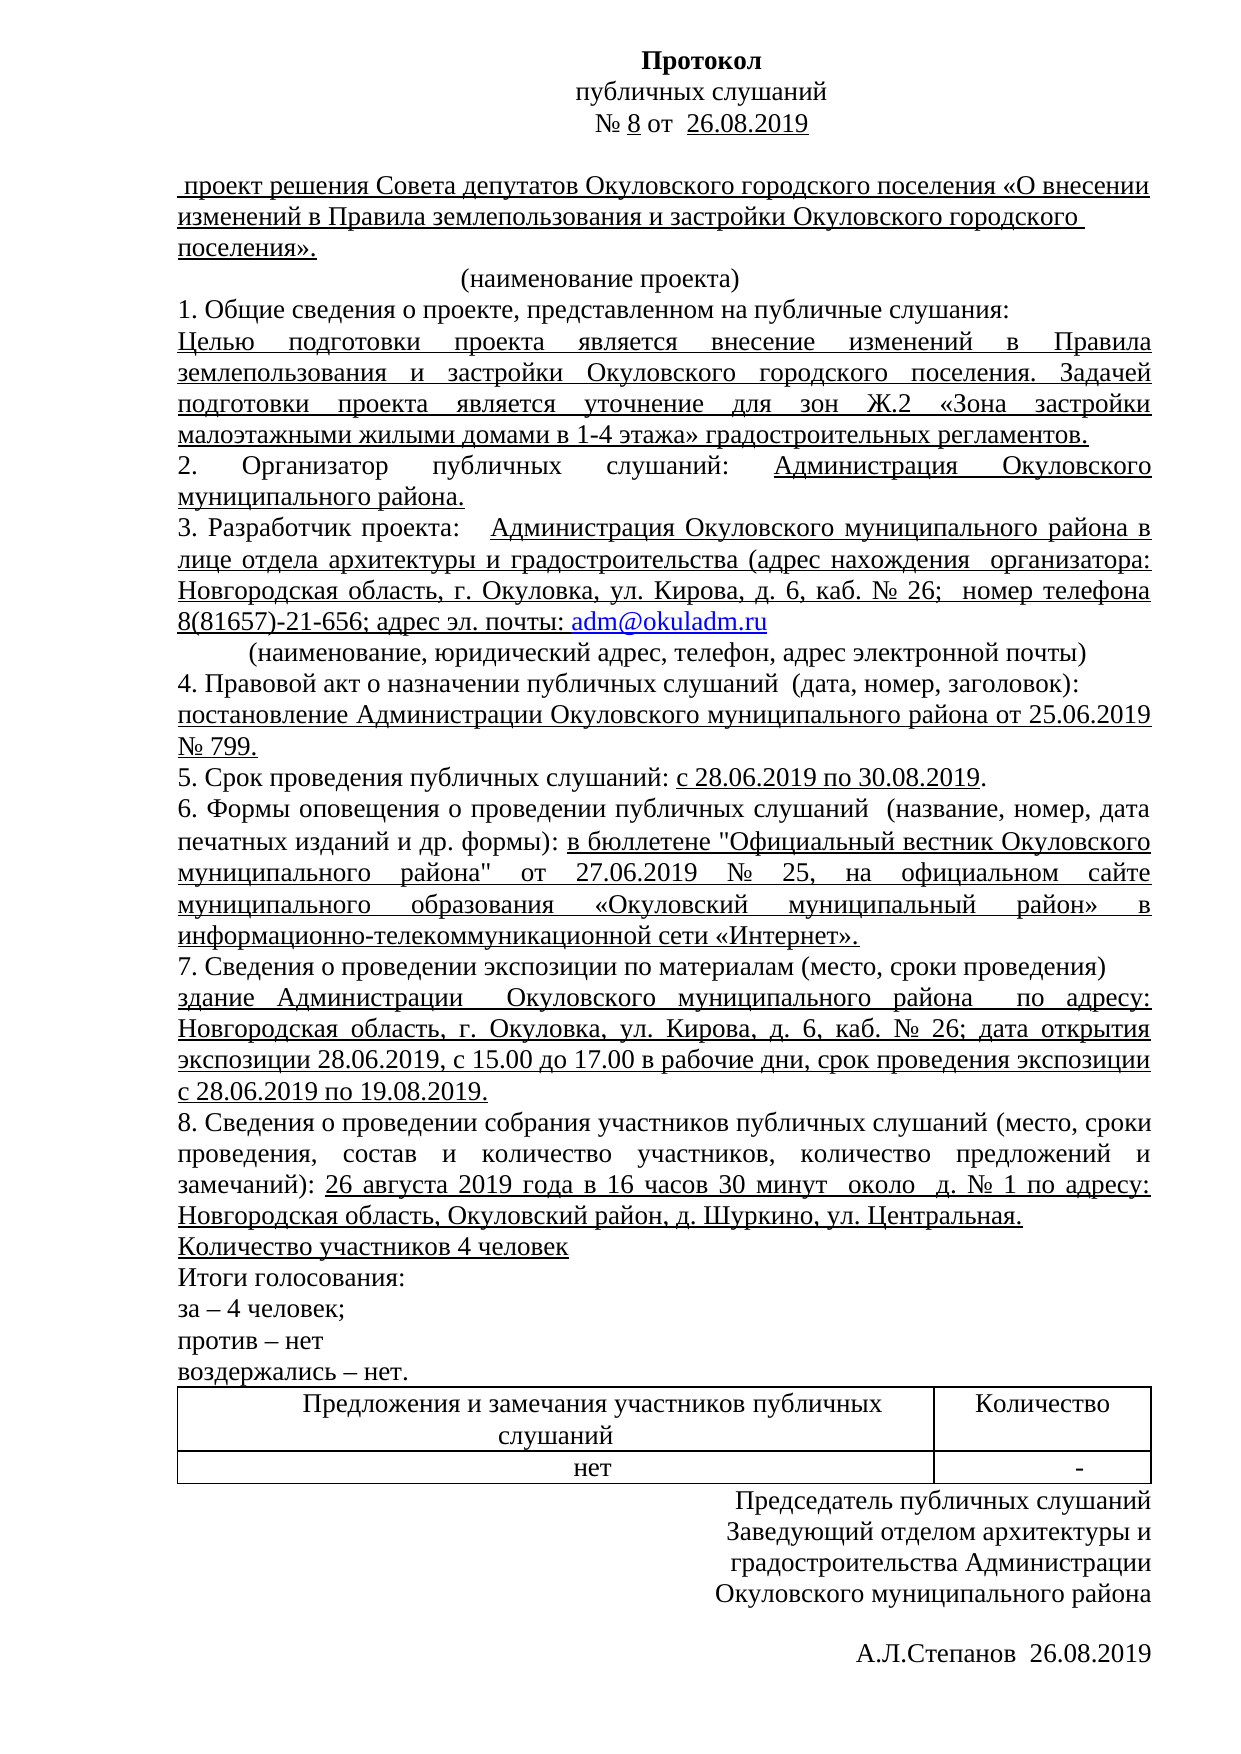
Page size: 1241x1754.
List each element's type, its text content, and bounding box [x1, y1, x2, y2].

table_cell нет [178, 1452, 933, 1483]
text 2. Организатор публичных слушаний: Администрация Окуловского муниципального района. [177, 449, 1152, 512]
text 5. Срок проведения публичных слушаний: с 28.06.2019 по 30.08.2019. [177, 761, 1152, 792]
text 7. Сведения о проведении экспозиции по материалам (место, сроки проведения) [177, 950, 1152, 981]
text за – 4 человек; [177, 1293, 1152, 1324]
text проект решения Совета депутатов Окуловского городского поселения «О внесении изменений в Правила землепользования и застройки Окуловского городского поселения». [177, 138, 1152, 262]
text градостроительства Администрации [177, 1546, 1152, 1578]
text Целью подготовки проекта является внесение изменений в Правила землепользования и застройки Окуловского городского поселения. Задачей подготовки проекта является уточнение для зон Ж.2 «Зона застройки малоэтажными жилыми домами в 1-4 этажа» градостроительных регламентов. [177, 384, 1152, 414]
text 1. Общие сведения о проекте, представленном на публичные слушания: [177, 293, 1152, 325]
text 4. Правовой акт о назначении публичных слушаний (дата, номер, заголовок): [177, 667, 1152, 698]
text здание Администрации Окуловского муниципального района по адресу: Новгородская область, г. Окуловка, ул. Кирова, д. 6, каб. № 26; дата открытия экспозиции 28.06.2019, с 15.00 до 17.00 в рабочие дни, срок проведения экспозиции с 28.06.2019 по 19.08.2019. [177, 981, 1152, 1008]
text публичных слушаний [177, 76, 1152, 107]
table_cell - [935, 1452, 1150, 1483]
table_header Количество [935, 1388, 1150, 1450]
text 8. Сведения о проведении собрания участников публичных слушаний (место, сроки проведения, состав и количество участников, количество предложений и замечаний): 26 августа 2019 года в 16 часов 30 минут около д. № 1 по адресу: Новгородская область, Окуловский район, д. Шуркино, ул. Центральная. [177, 1106, 1152, 1230]
text воздержались – нет. [177, 1355, 1152, 1386]
text (наименование, юридический адрес, телефон, адрес электронной почты) [177, 636, 1152, 667]
text (наименование проекта) [177, 262, 1152, 293]
text Заведующий отделом архитектуры и [177, 1515, 1152, 1546]
text здание Администрации Окуловского муниципального района по адресу: Новгородская область, г. Окуловка, ул. Кирова, д. 6, каб. № 26; дата открытия экспозиции 28.06.2019, с 15.00 до 17.00 в рабочие дни, срок проведения экспозиции с 28.06.2019 по 19.08.2019. [177, 1009, 1152, 1106]
text против – нет [177, 1324, 1152, 1355]
text 3. Разработчик проекта: Администрация Окуловского муниципального района в лице отдела архитектуры и градостроительства (адрес нахождения организатора: Новгородская область, г. Окуловка, ул. Кирова, д. 6, каб. № 26; номер телефона 8(81657)-21-656; адрес эл. почты: adm@okuladm.ru [177, 571, 1152, 636]
text Целью подготовки проекта является внесение изменений в Правила землепользования и застройки Окуловского городского поселения. Задачей подготовки проекта является уточнение для зон Ж.2 «Зона застройки малоэтажными жилыми домами в 1-4 этажа» градостроительных регламентов. [177, 325, 1152, 352]
text Целью подготовки проекта является внесение изменений в Правила землепользования и застройки Окуловского городского поселения. Задачей подготовки проекта является уточнение для зон Ж.2 «Зона застройки малоэтажными жилыми домами в 1-4 этажа» градостроительных регламентов. [177, 353, 1152, 383]
text постановление Администрации Окуловского муниципального района от 25.06.2019 № 799. [177, 698, 1152, 726]
text 3. Разработчик проекта: Администрация Окуловского муниципального района в лице отдела архитектуры и градостроительства (адрес нахождения организатора: Новгородская область, г. Окуловка, ул. Кирова, д. 6, каб. № 26; номер телефона 8(81657)-21-656; адрес эл. почты: adm@okuladm.ru [177, 512, 1152, 570]
text Окуловского муниципального района [177, 1578, 1152, 1609]
text Председатель публичных слушаний [177, 1484, 1152, 1515]
text А.Л.Степанов 26.08.2019 [177, 1637, 1152, 1668]
text № 8 от 26.08.2019 [177, 107, 1152, 138]
text 6. Формы оповещения о проведении публичных слушаний (название, номер, дата печатных изданий и др. формы): в бюллетене "Официальный вестник Окуловского муниципального района" от 27.06.2019 № 25, на официальном сайте муниципального образования «Окуловский муниципальный район» в информационно-телекоммуникационной сети «Интернет». [177, 792, 1152, 884]
text Количество участников 4 человек [177, 1230, 1152, 1261]
text Протокол [177, 44, 1152, 76]
text постановление Администрации Окуловского муниципального района от 25.06.2019 № 799. [177, 727, 1152, 761]
text 6. Формы оповещения о проведении публичных слушаний (название, номер, дата печатных изданий и др. формы): в бюллетене "Официальный вестник Окуловского муниципального района" от 27.06.2019 № 25, на официальном сайте муниципального образования «Окуловский муниципальный район» в информационно-телекоммуникационной сети «Интернет». [177, 885, 1152, 915]
text Итоги голосования: [177, 1261, 1152, 1293]
text 6. Формы оповещения о проведении публичных слушаний (название, номер, дата печатных изданий и др. формы): в бюллетене "Официальный вестник Окуловского муниципального района" от 27.06.2019 № 25, на официальном сайте муниципального образования «Окуловский муниципальный район» в информационно-телекоммуникационной сети «Интернет». [177, 916, 1152, 950]
table_header Предложения и замечания участников публичных слушаний [178, 1388, 933, 1450]
text Целью подготовки проекта является внесение изменений в Правила землепользования и застройки Окуловского городского поселения. Задачей подготовки проекта является уточнение для зон Ж.2 «Зона застройки малоэтажными жилыми домами в 1-4 этажа» градостроительных регламентов. [177, 415, 1152, 449]
